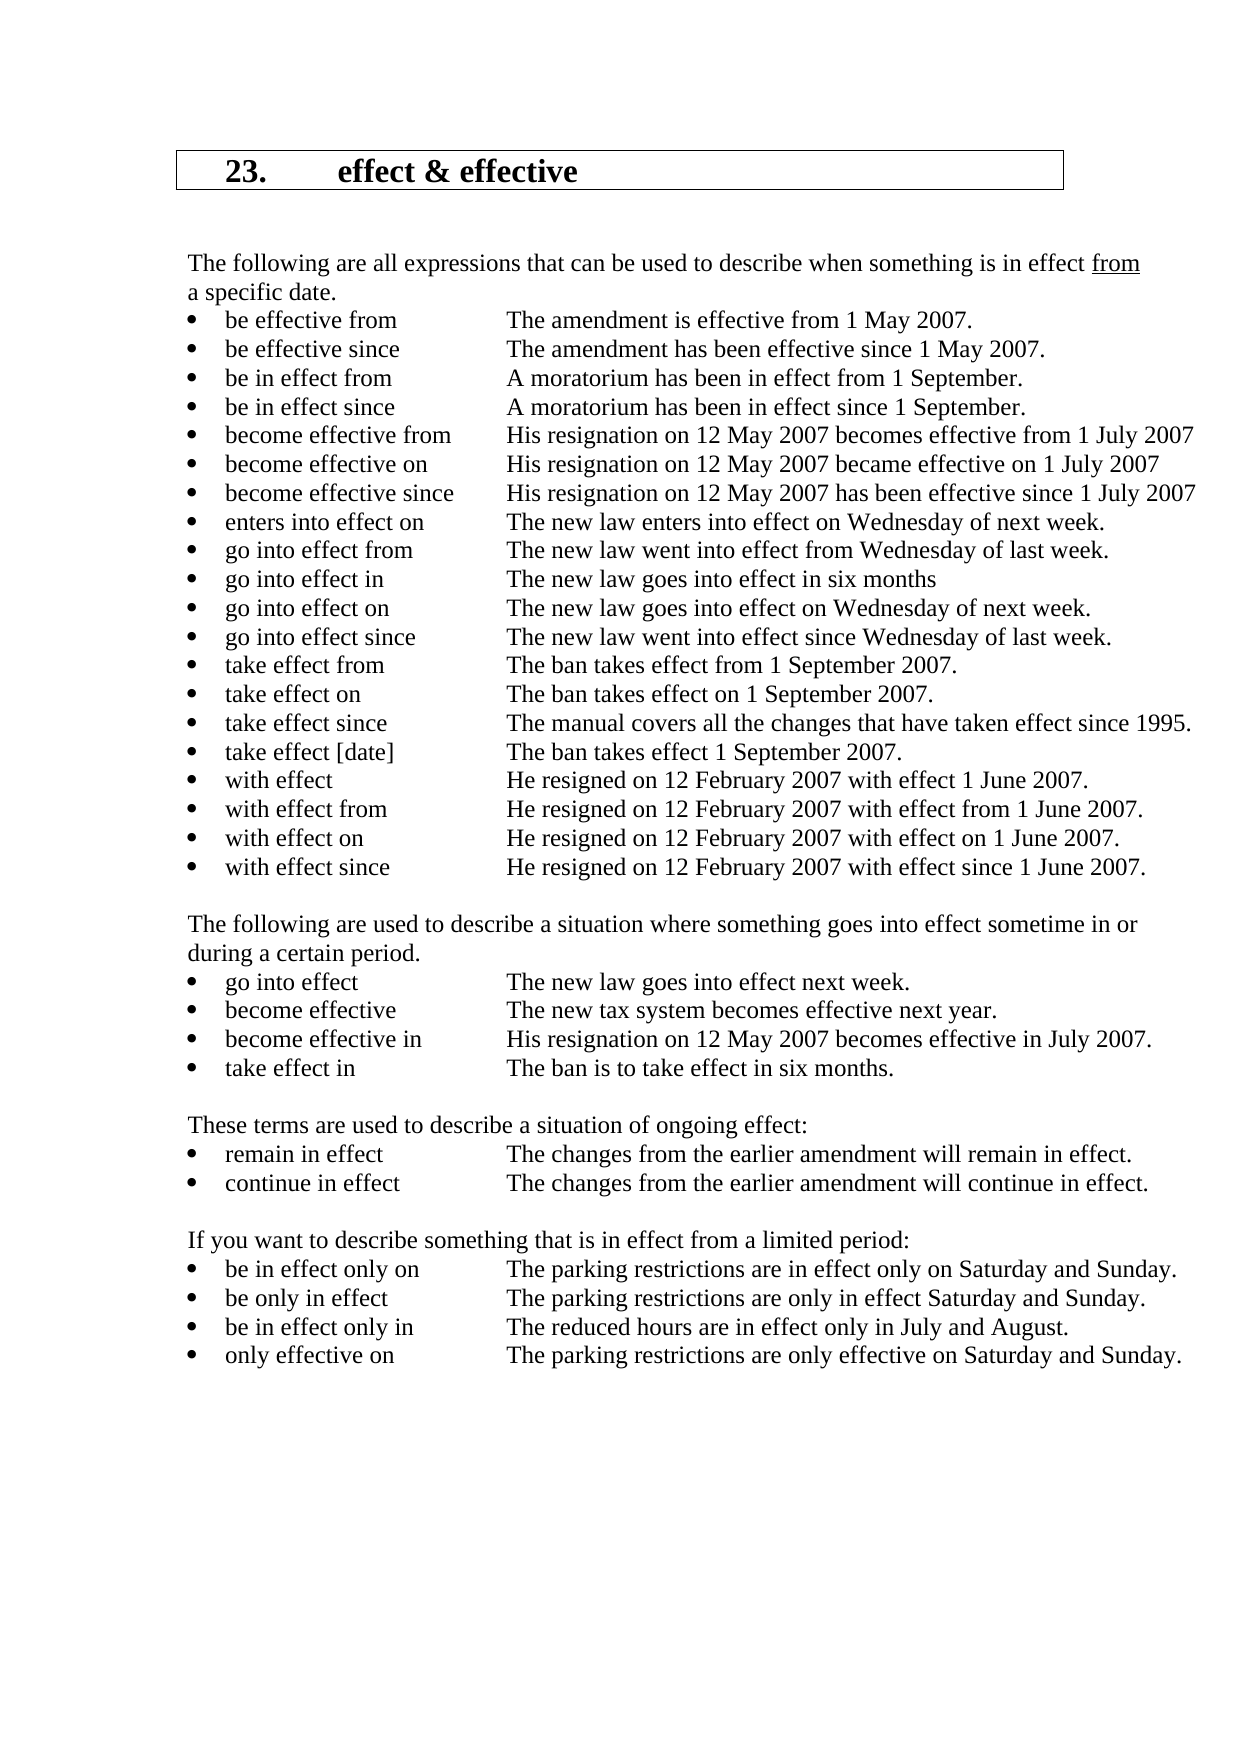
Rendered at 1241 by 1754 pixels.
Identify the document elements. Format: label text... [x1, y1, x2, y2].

list only effective on The parking restrictions are only effective on Saturday and Sunday. [187, 1340, 1200, 1369]
text These terms are used to describe a situation of ongoing effect: [187, 1110, 1200, 1139]
text If you want to describe something that is in effect from a limited period: [187, 1225, 1200, 1254]
text The following are all expressions that can be used to describe when something is in effect from a specific date. [187, 248, 1144, 305]
list be only in effect The parking restrictions are only in effect Saturday and Sunday. [187, 1283, 1200, 1312]
list with effect since He resigned on 12 February 2007 with effect since 1 June 2007. [187, 852, 1200, 880]
list go into effect in The new law goes into effect in six months [187, 564, 1200, 593]
list with effect He resigned on 12 February 2007 with effect 1 June 2007. [187, 765, 1200, 794]
list be effective since The amendment has been effective since 1 May 2007. [187, 334, 1144, 363]
list take effect from The ban takes effect from 1 September 2007. [187, 650, 1200, 679]
list be effective from The amendment is effective from 1 May 2007. [187, 305, 1144, 334]
list be in effect from A moratorium has been in effect from 1 September. [187, 363, 1144, 392]
list be in effect since A moratorium has been in effect since 1 September. [187, 392, 1144, 420]
list become effective The new tax system becomes effective next year. [187, 995, 1200, 1024]
list become effective from His resignation on 12 May 2007 becomes effective from 1 July 2007 [187, 420, 1200, 449]
text The following are used to describe a situation where something goes into effect sometime in or during a certain period. [187, 909, 1200, 967]
list take effect on The ban takes effect on 1 September 2007. [187, 679, 1200, 708]
list go into effect since The new law went into effect since Wednesday of last week. [187, 622, 1200, 650]
list become effective on His resignation on 12 May 2007 became effective on 1 July 2007 [187, 449, 1200, 478]
list go into effect on The new law goes into effect on Wednesday of next week. [187, 593, 1200, 622]
list go into effect from The new law went into effect from Wednesday of last week. [187, 535, 1200, 564]
table_header effect & effective [177, 151, 1063, 189]
list become effective since His resignation on 12 May 2007 has been effective since 1 July 2007 [187, 478, 1200, 507]
list become effective in His resignation on 12 May 2007 becomes effective in July 2007. [187, 1024, 1200, 1053]
list take effect since The manual covers all the changes that have taken effect since 1995. [187, 708, 1200, 737]
list go into effect The new law goes into effect next week. [187, 967, 1200, 995]
list take effect [date] The ban takes effect 1 September 2007. [187, 737, 1200, 765]
list enters into effect on The new law enters into effect on Wednesday of next week. [187, 507, 1200, 535]
list with effect on He resigned on 12 February 2007 with effect on 1 June 2007. [187, 823, 1200, 852]
list be in effect only on The parking restrictions are in effect only on Saturday and Sunday. [187, 1254, 1200, 1283]
list be in effect only in The reduced hours are in effect only in July and August. [187, 1312, 1200, 1340]
list with effect from He resigned on 12 February 2007 with effect from 1 June 2007. [187, 794, 1200, 823]
list remain in effect The changes from the earlier amendment will remain in effect. [187, 1139, 1200, 1168]
list take effect in The ban is to take effect in six months. [187, 1053, 1200, 1082]
list continue in effect The changes from the earlier amendment will continue in effect. [187, 1168, 1200, 1197]
